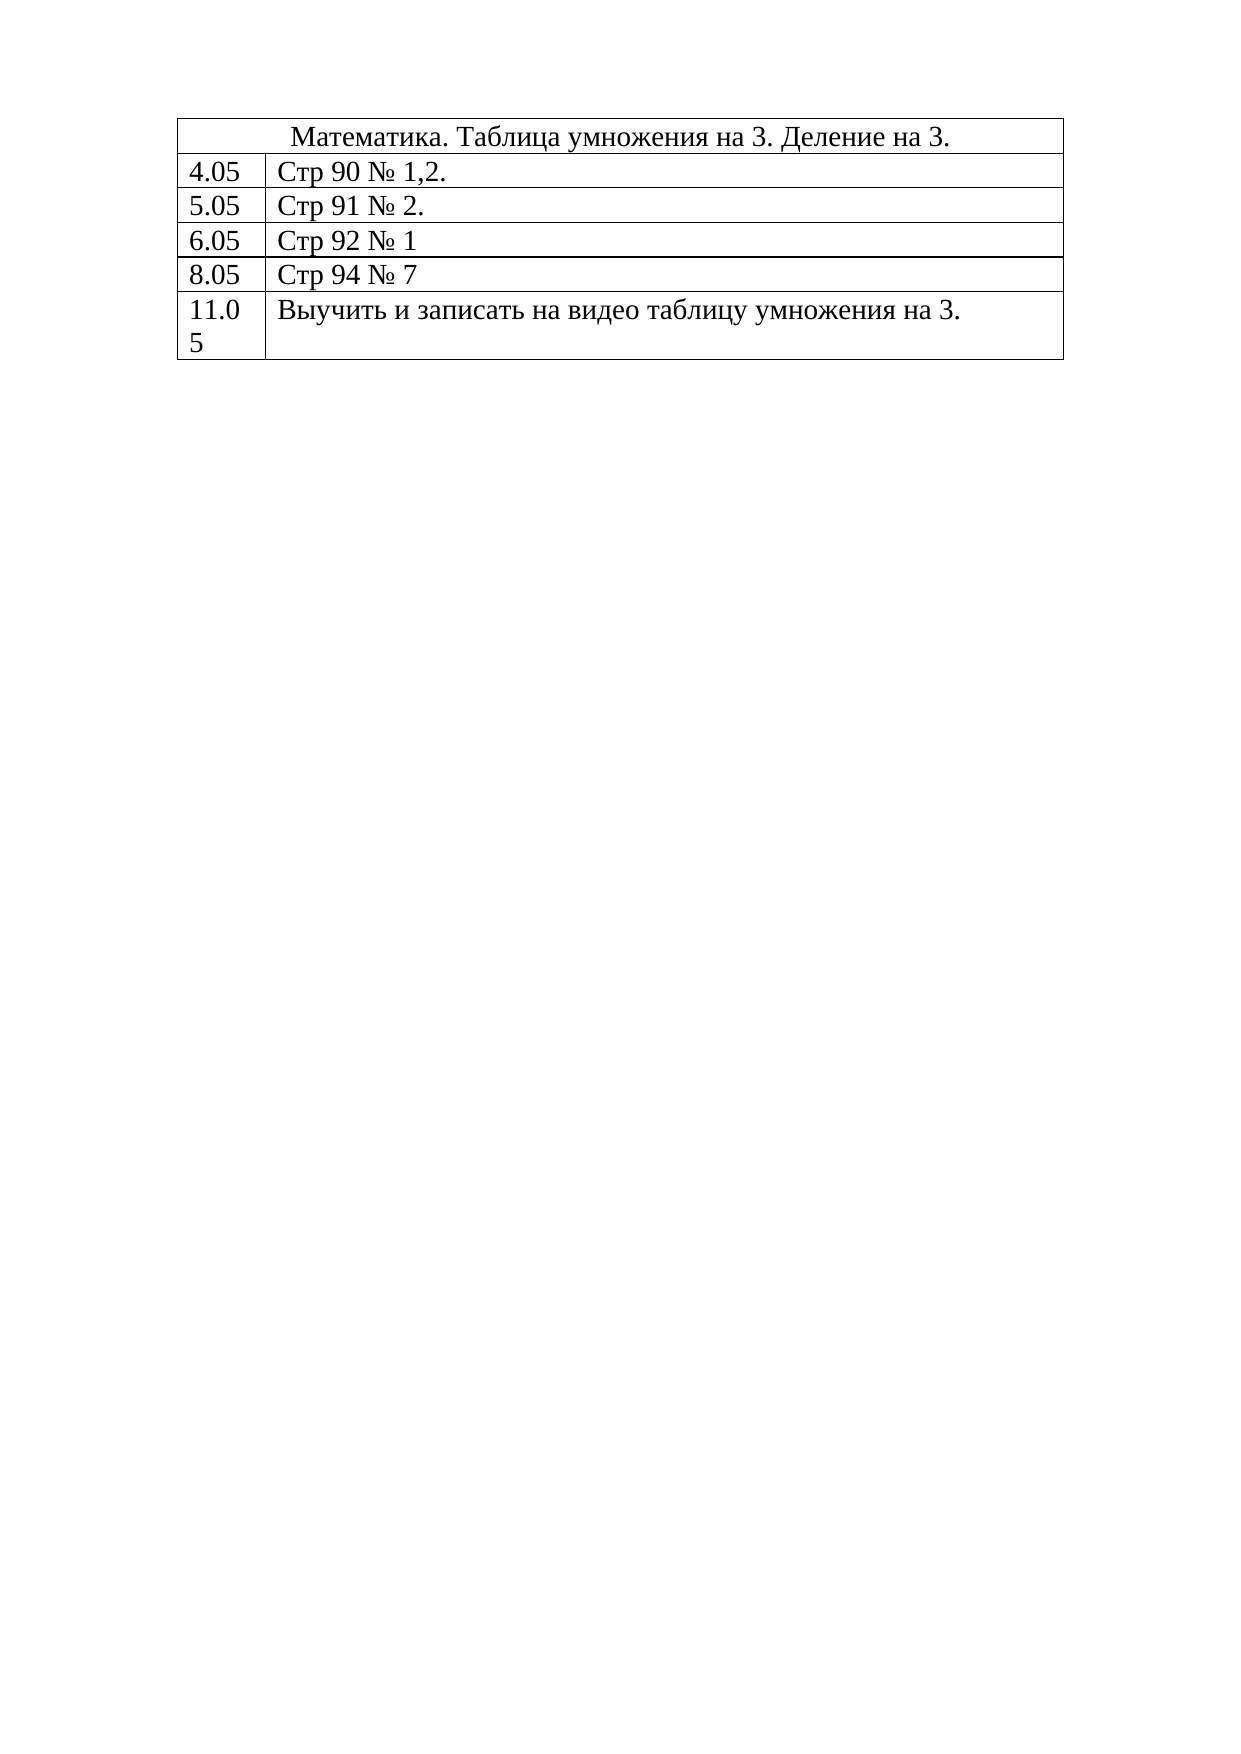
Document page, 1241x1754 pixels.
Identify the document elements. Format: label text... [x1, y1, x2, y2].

table_header Математика. Таблица умножения на 3. Деление на 3. [178, 119, 1063, 153]
table_cell 5.05 [178, 188, 265, 222]
table_cell Стр 91 № 2. [266, 188, 1063, 222]
table_cell Стр 90 № 1,2. [266, 154, 1063, 187]
table_cell 6.05 [178, 223, 265, 256]
table_cell 8.05 [178, 258, 265, 291]
table_cell 4.05 [178, 154, 265, 187]
table_cell Стр 92 № 1 [266, 223, 1063, 256]
table_cell Стр 94 № 7 [266, 258, 1063, 291]
table_cell Выучить и записать на видео таблицу умножения на 3. [266, 292, 1063, 359]
table_cell 11.05 [178, 292, 265, 359]
